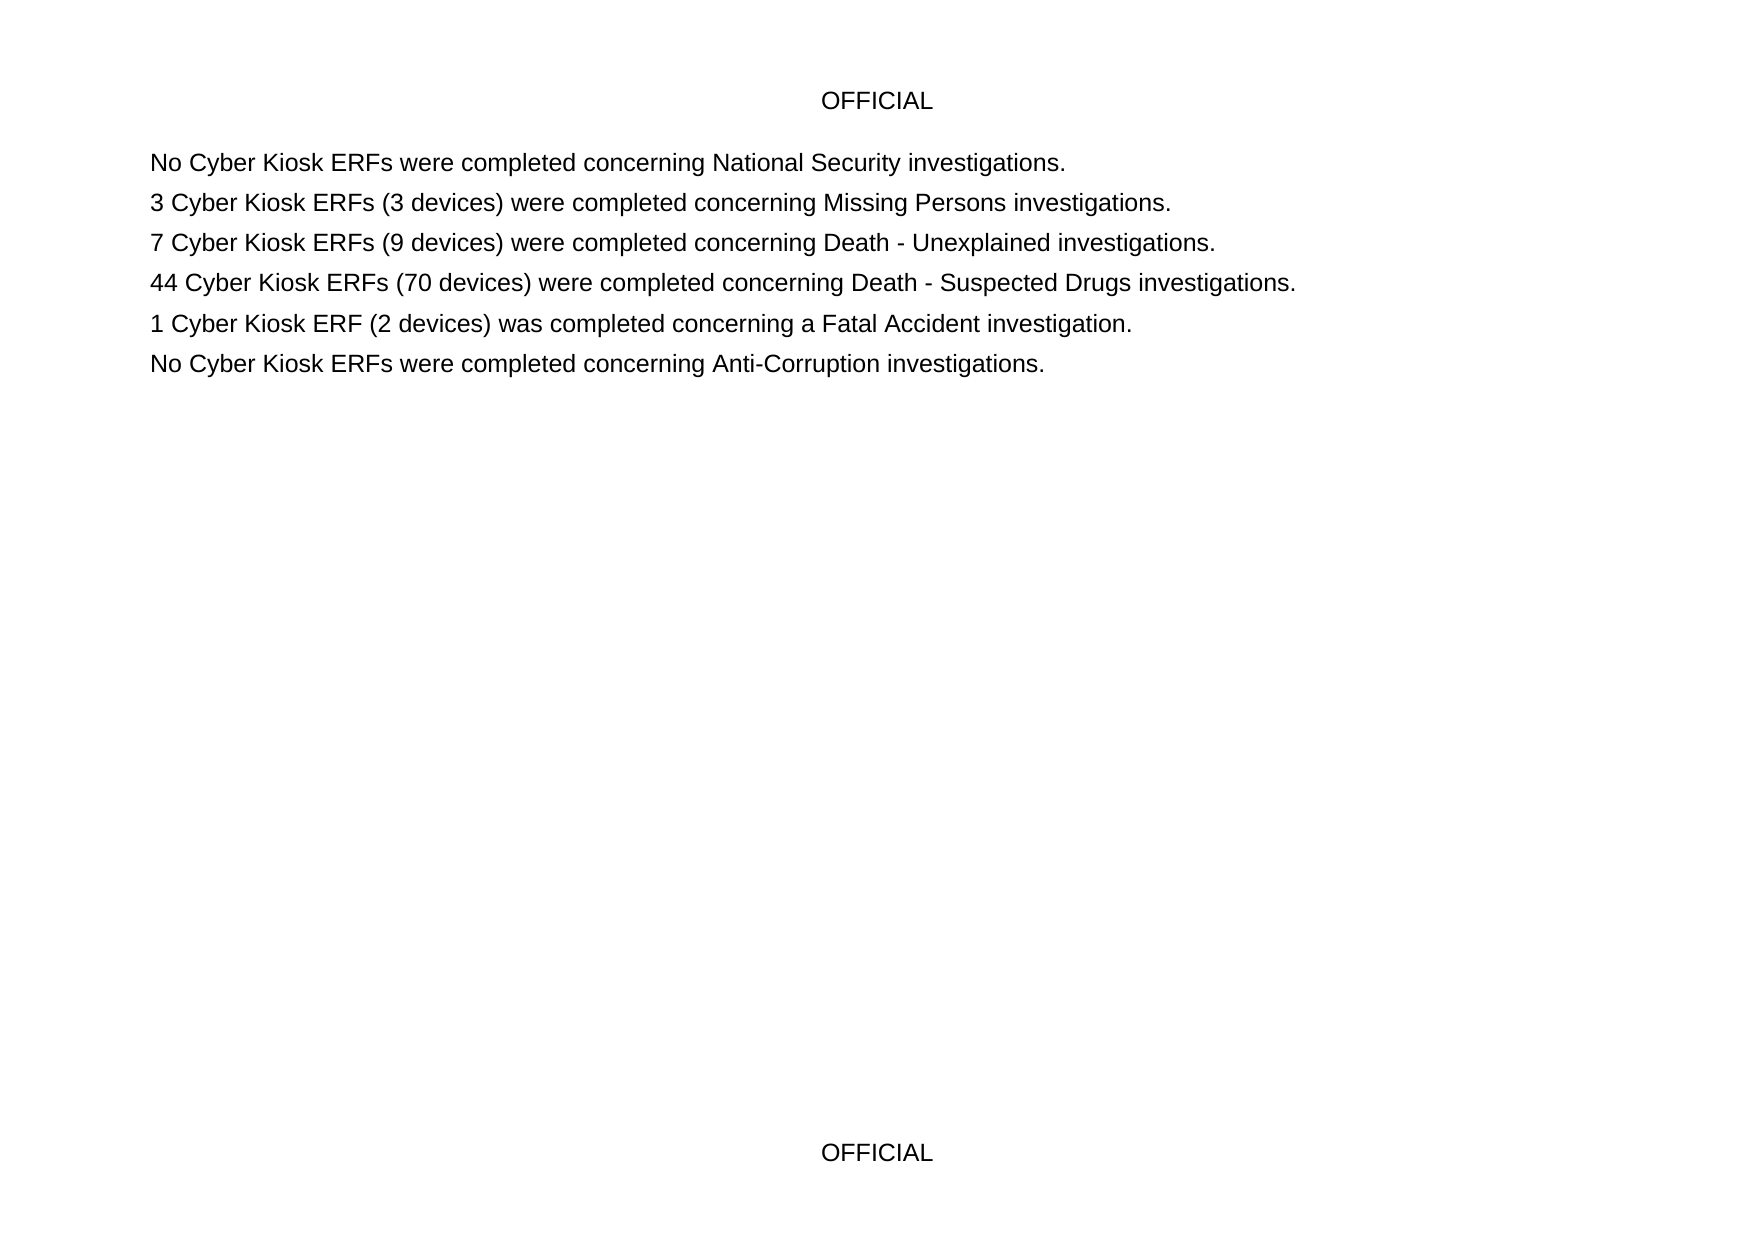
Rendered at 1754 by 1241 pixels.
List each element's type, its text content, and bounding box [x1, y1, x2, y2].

text 3 Cyber Kiosk ERFs (3 devices) were completed concerning Missing Persons investigations. [150, 188, 1604, 217]
text No Cyber Kiosk ERFs were completed concerning Anti-Corruption investigations. [150, 349, 1604, 377]
text No Cyber Kiosk ERFs were completed concerning National Security investigations. [150, 148, 1604, 176]
text 1 Cyber Kiosk ERF (2 devices) was completed concerning a Fatal Accident investigation. [150, 308, 1604, 337]
text 7 Cyber Kiosk ERFs (9 devices) were completed concerning Death - Unexplained investigations. [150, 228, 1604, 257]
text 44 Cyber Kiosk ERFs (70 devices) were completed concerning Death - Suspected Drugs investigations. [150, 268, 1604, 297]
